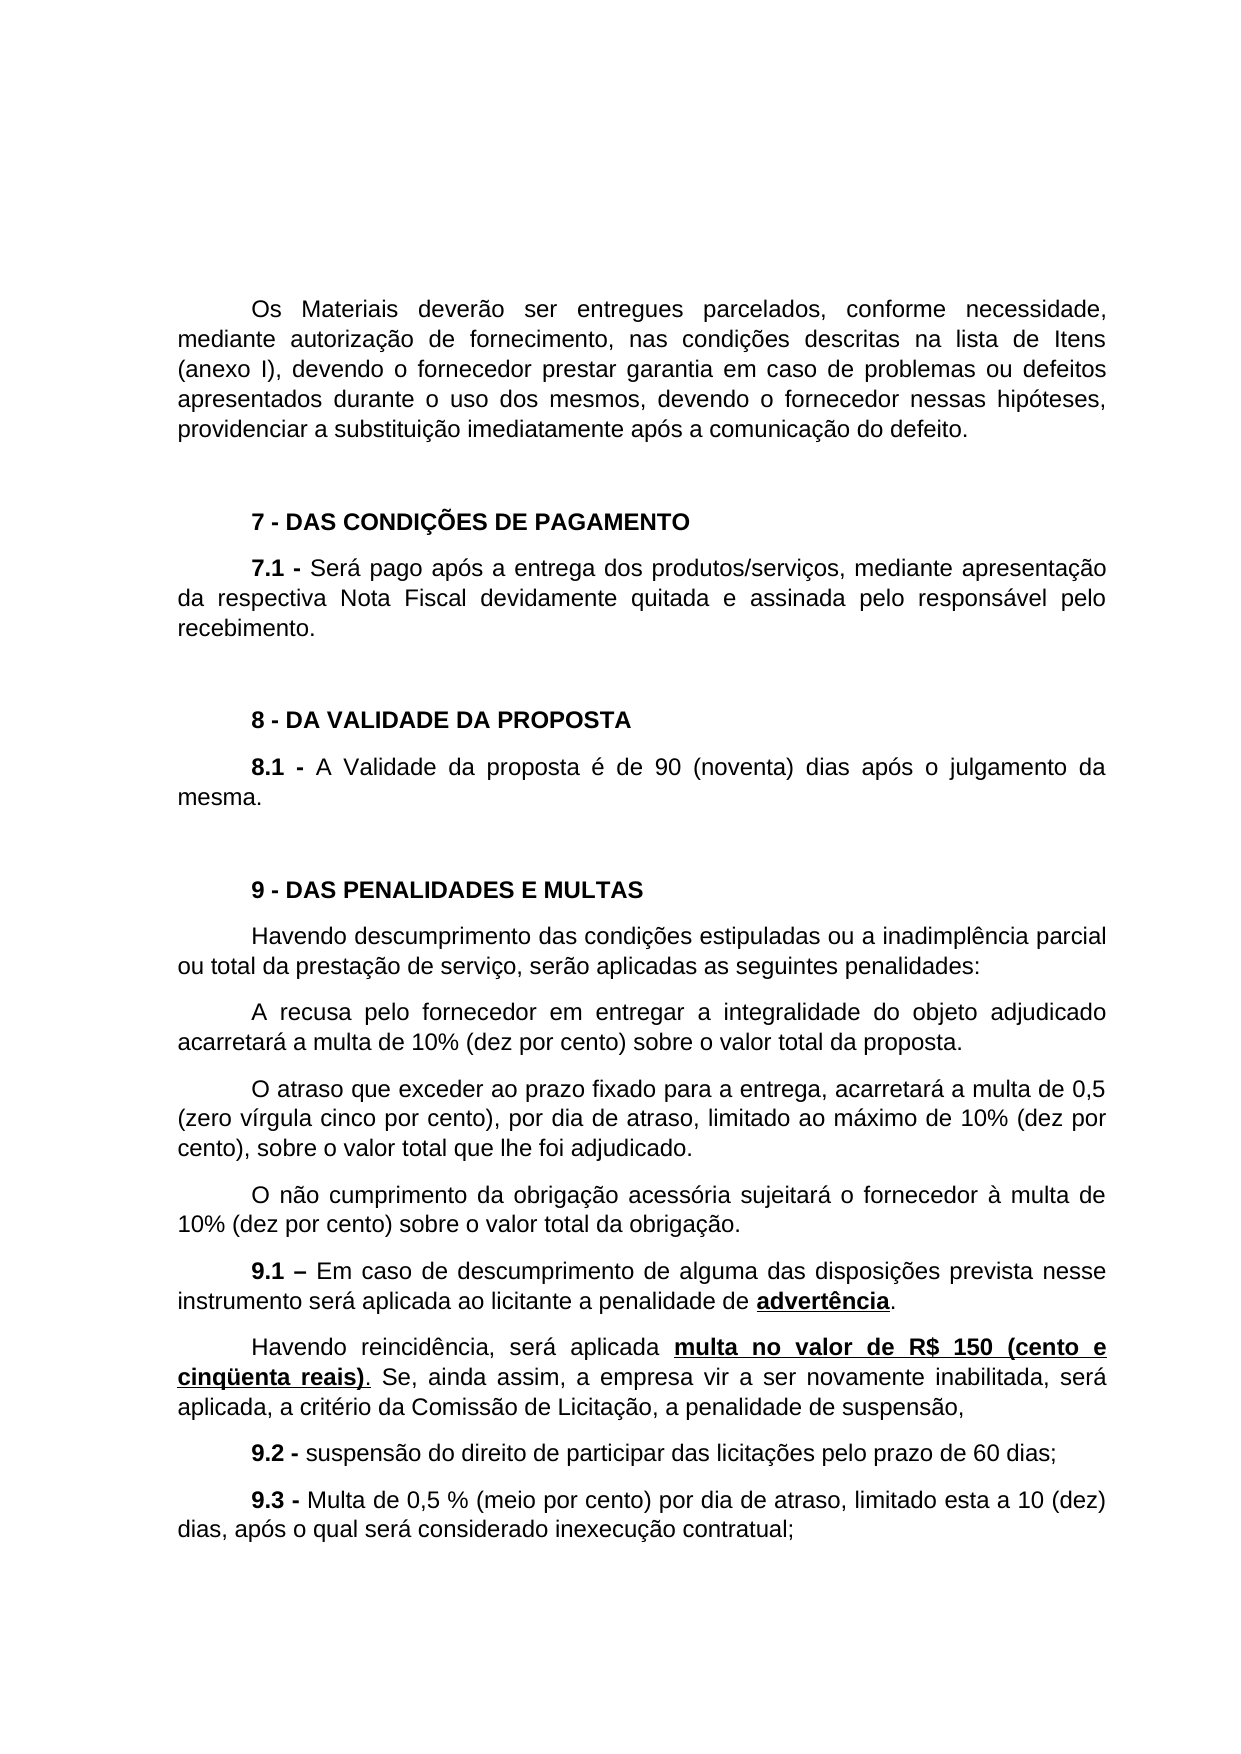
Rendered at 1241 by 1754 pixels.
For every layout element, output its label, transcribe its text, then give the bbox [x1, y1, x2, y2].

text A recusa pelo fornecedor em entregar a integralidade do objeto adjudicado acarretará a multa de 10% (dez por cento) sobre o valor total da proposta. [177, 998, 1107, 1056]
text 7 - DAS CONDIÇÕES DE PAGAMENTO [177, 507, 1107, 535]
text Havendo descumprimento das condições estipuladas ou a inadimplência parcial ou total da prestação de serviço, serão aplicadas as seguintes penalidades: [177, 922, 1107, 979]
text 9.3 - Multa de 0,5 % (meio por cento) por dia de atraso, limitado esta a 10 (dez) dias, após o qual será considerado inexecução contratual; [177, 1486, 1107, 1543]
text 8 - DA VALIDADE DA PROPOSTA [177, 706, 1107, 734]
text 9.2 - suspensão do direito de participar das licitações pelo prazo de 60 dias; [177, 1439, 1107, 1467]
text Havendo reincidência, será aplicada multa no valor de R$ 150 (cento e cinqüenta reais). Se, ainda assim, a empresa vir a ser novamente inabilitada, será aplicada, a critério da Comissão de Licitação, a penalidade de suspensão, [177, 1333, 1107, 1420]
text 7.1 - Será pago após a entrega dos produtos/serviços, mediante apresentação da respectiva Nota Fiscal devidamente quitada e assinada pelo responsável pelo recebimento. [177, 554, 1107, 641]
text 9.1 – Em caso de descumprimento de alguma das disposições prevista nesse instrumento será aplicada ao licitante a penalidade de advertência. [177, 1257, 1107, 1314]
text Os Materiais deverão ser entregues parcelados, conforme necessidade, mediante autorização de fornecimento, nas condições descritas na lista de Itens (anexo I), devendo o fornecedor prestar garantia em caso de problemas ou defeitos apresentados durante o uso dos mesmos, devendo o fornecedor nessas hipóteses, providenciar a substituição imediatamente após a comunicação do defeito. [177, 295, 1107, 442]
text O não cumprimento da obrigação acessória sujeitará o fornecedor à multa de 10% (dez por cento) sobre o valor total da obrigação. [177, 1181, 1107, 1238]
text 9 - DAS PENALIDADES E MULTAS [177, 876, 1107, 903]
text O atraso que exceder ao prazo fixado para a entrega, acarretará a multa de 0,5 (zero vírgula cinco por cento), por dia de atraso, limitado ao máximo de 10% (dez por cento), sobre o valor total que lhe foi adjudicado. [177, 1074, 1107, 1162]
text 8.1 - A Validade da proposta é de 90 (noventa) dias após o julgamento da mesma. [177, 753, 1107, 810]
